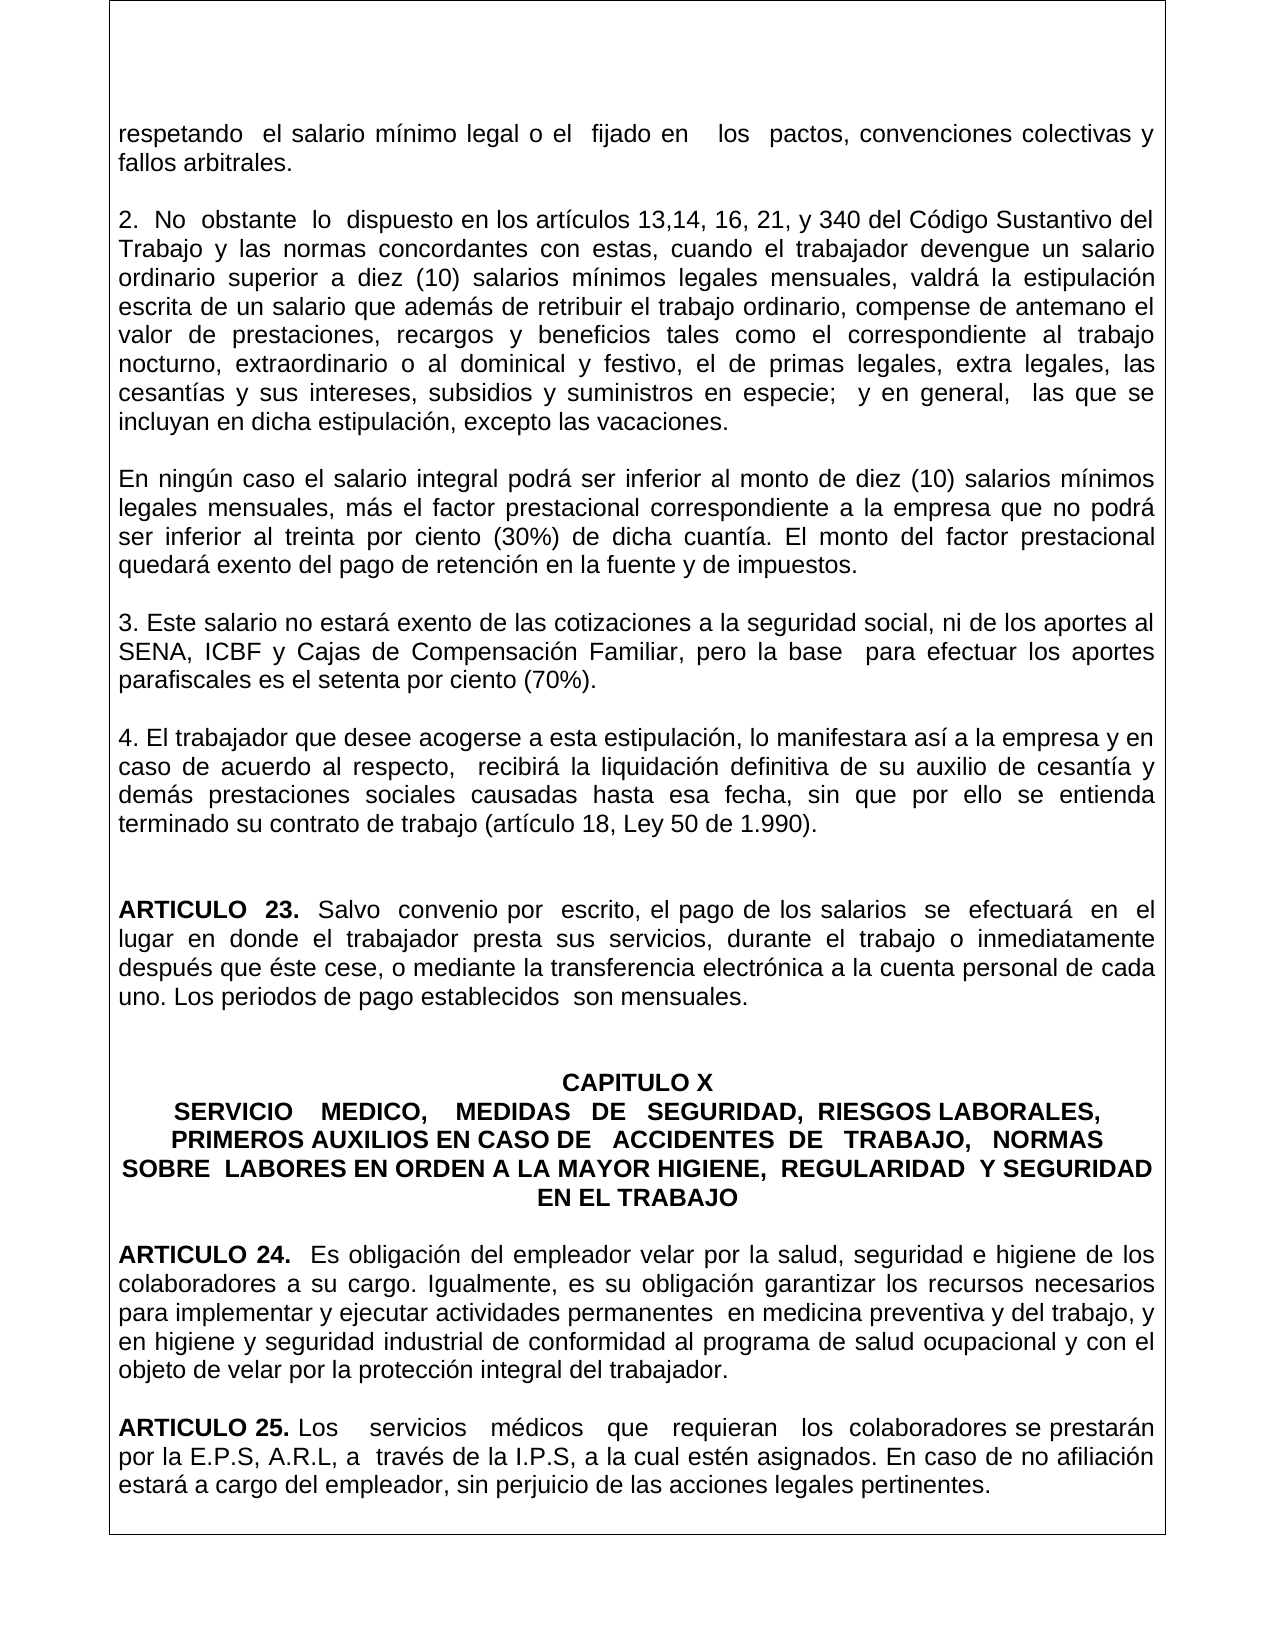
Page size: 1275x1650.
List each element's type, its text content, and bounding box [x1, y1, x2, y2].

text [118, 119, 1157, 177]
text SERVICIO MEDICO, MEDIDAS DE SEGURIDAD, RIESGOS LABORALES, PRIMEROS AUXILIOS EN CASO DE ACCIDENTES DE TRABAJO, NORMAS SOBRE LABORES EN ORDEN A LA MAYOR HIGIENE, REGULARIDAD Y SEGURIDAD EN EL TRABAJO [118, 1097, 1157, 1212]
text ARTICULO 24. Es obligación del empleador velar por la salud, seguridad e higiene de los colaboradores a su cargo. Igualmente, es su obligación garantizar los recursos necesarios para implementar y ejecutar actividades permanentes en medicina preventiva y del trabajo, y en higiene y seguridad industrial de conformidad al programa de salud ocupacional y con el objeto de velar por la protección integral del trabajador. [118, 1240, 1157, 1384]
text CAPITULO X [118, 1068, 1157, 1097]
text ARTICULO 25. Los servicios médicos que requieran los colaboradores se prestarán por la E.P.S, A.R.L, a través de la I.P.S, a la cual estén asignados. En caso de no afiliación estará a cargo del empleador, sin perjuicio de las acciones legales pertinentes. [118, 1413, 1157, 1499]
text 2. No obstante lo dispuesto en los artículos 13,14, 16, 21, y 340 del Código Sustantivo del Trabajo y las normas concordantes con estas, cuando el trabajador devengue un salario ordinario superior a diez (10) salarios mínimos legales mensuales, valdrá la estipulación escrita de un salario que además de retribuir el trabajo ordinario, compense de antemano el valor de prestaciones, recargos y beneficios tales como el correspondiente al trabajo nocturno, extraordinario o al dominical y festivo, el de primas legales, extra legales, las cesantías y sus intereses, subsidios y suministros en especie; y en general, las que se incluyan en dicha estipulación, excepto las vacaciones. [118, 205, 1157, 435]
text 3. Este salario no estará exento de las cotizaciones a la seguridad social, ni de los aportes al SENA, ICBF y Cajas de Compensación Familiar, pero la base para efectuar los aportes parafiscales es el setenta por ciento (70%). [118, 608, 1157, 694]
text En ningún caso el salario integral podrá ser inferior al monto de diez (10) salarios mínimos legales mensuales, más el factor prestacional correspondiente a la empresa que no podrá ser inferior al treinta por ciento (30%) de dicha cuantía. El monto del factor prestacional quedará exento del pago de retención en la fuente y de impuestos. [118, 464, 1157, 579]
text ARTICULO 23. Salvo convenio por escrito, el pago de los salarios se efectuará en el lugar en donde el trabajador presta sus servicios, durante el trabajo o inmediatamente después que éste cese, o mediante la transferencia electrónica a la cuenta personal de cada uno. Los periodos de pago establecidos son mensuales. [118, 895, 1157, 1010]
text 4. El trabajador que desee acogerse a esta estipulación, lo manifestara así a la empresa y en caso de acuerdo al respecto, recibirá la liquidación definitiva de su auxilio de cesantía y demás prestaciones sociales causadas hasta esa fecha, sin que por ello se entienda terminado su contrato de trabajo (artículo 18, Ley 50 de 1.990). [118, 723, 1157, 838]
